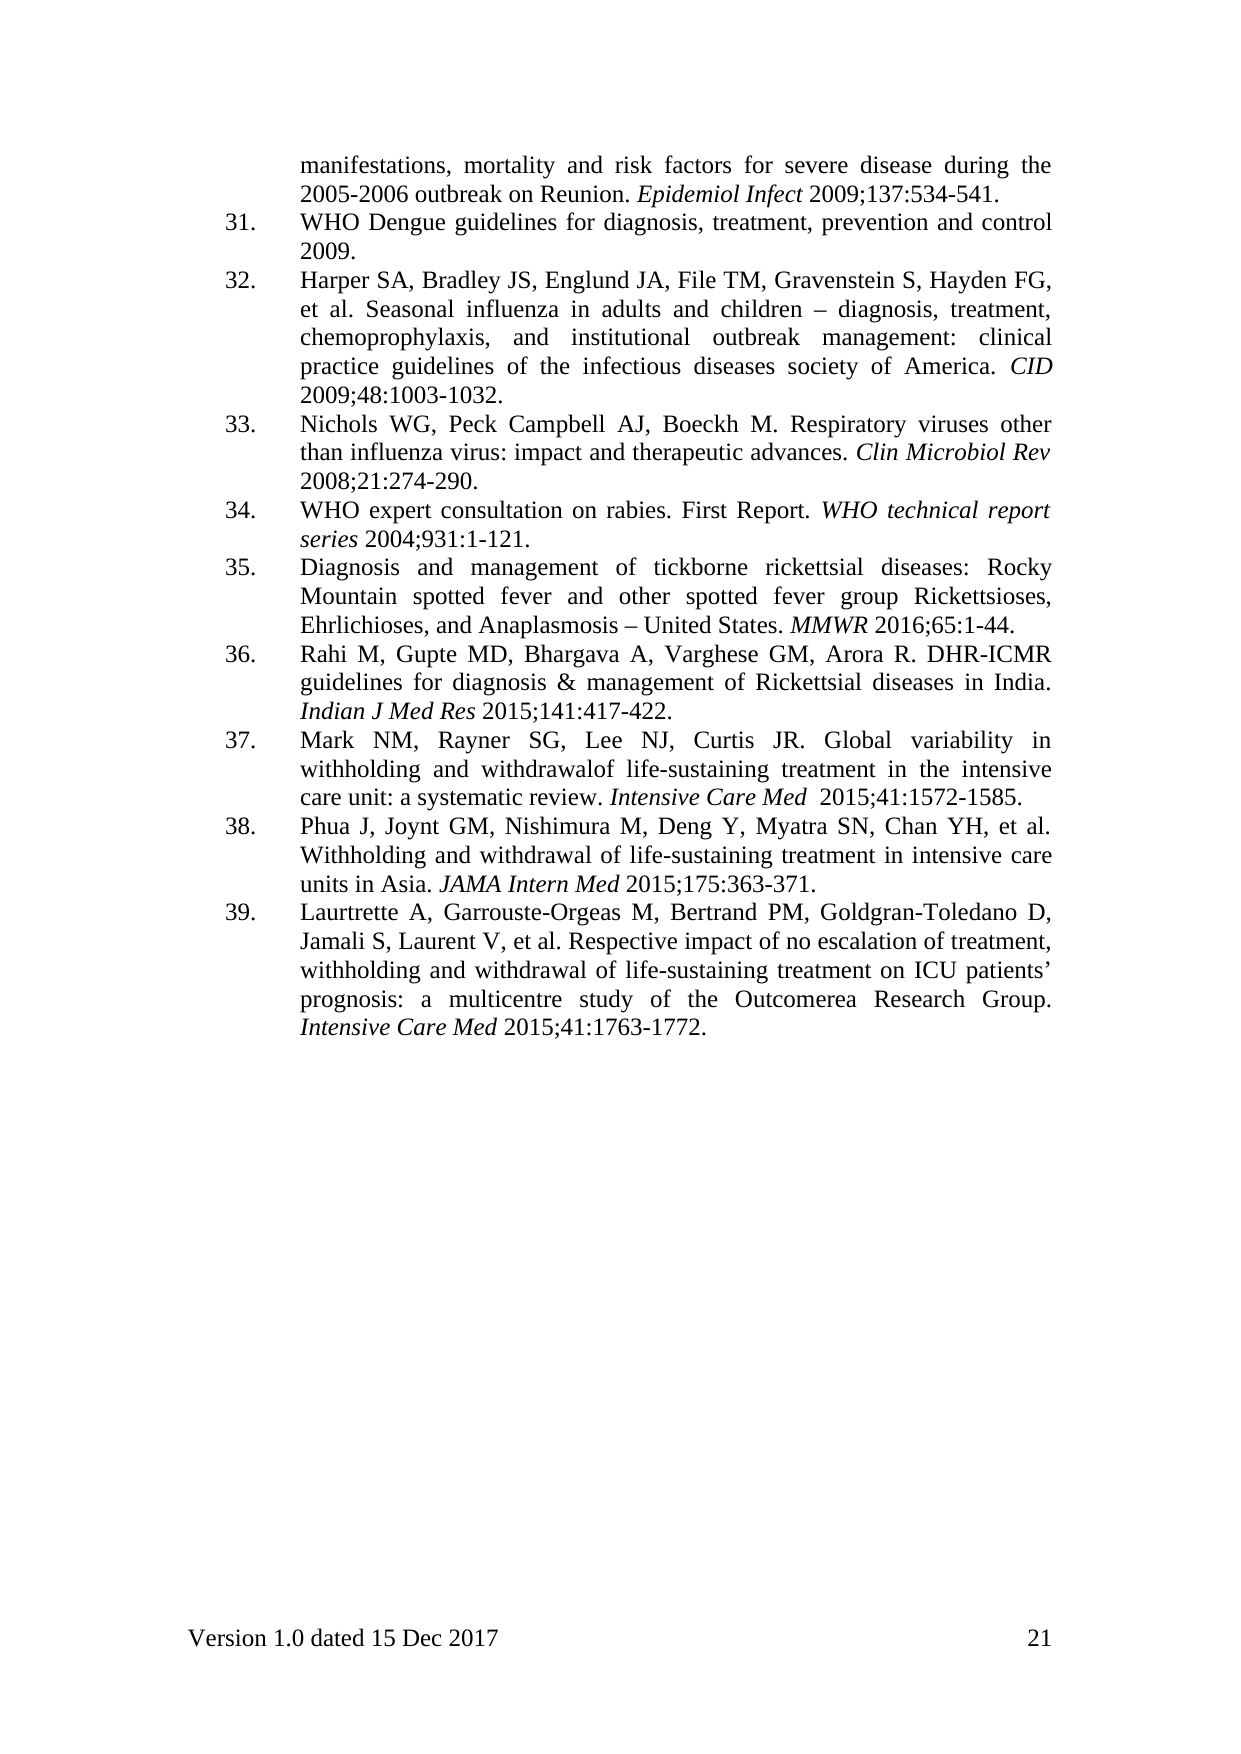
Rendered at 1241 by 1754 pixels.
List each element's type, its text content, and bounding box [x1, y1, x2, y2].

list WHO expert consultation on rabies. First Report. WHO technical report series 2004;931:1-121. [225, 495, 1053, 552]
list WHO Dengue guidelines for diagnosis, treatment, prevention and control 2009. [225, 207, 1053, 265]
list Laurtrette A, Garrouste-Orgeas M, Bertrand PM, Goldgran-Toledano D, Jamali S, Laurent V, et al. Respective impact of no escalation of treatment, withholding and withdrawal of life-sustaining treatment on ICU patients’ prognosis: a multicentre study of the Outcomerea Research Group. Intensive Care Med 2015;41:1763-1772. [225, 897, 1053, 1041]
list Rahi M, Gupte MD, Bhargava A, Varghese GM, Arora R. DHR-ICMR guidelines for diagnosis & management of Rickettsial diseases in India. Indian J Med Res 2015;141:417-422. [225, 639, 1053, 725]
list Phua J, Joynt GM, Nishimura M, Deng Y, Myatra SN, Chan YH, et al. Withholding and withdrawal of life-sustaining treatment in intensive care units in Asia. JAMA Intern Med 2015;175:363-371. [225, 811, 1053, 897]
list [225, 150, 1053, 207]
list Diagnosis and management of tickborne rickettsial diseases: Rocky Mountain spotted fever and other spotted fever group Rickettsioses, Ehrlichioses, and Anaplasmosis – United States. MMWR 2016;65:1-44. [225, 552, 1053, 639]
list Harper SA, Bradley JS, Englund JA, File TM, Gravenstein S, Hayden FG, et al. Seasonal influenza in adults and children – diagnosis, treatment, chemoprophylaxis, and institutional outbreak management: clinical practice guidelines of the infectious diseases society of America. CID 2009;48:1003-1032. [225, 265, 1053, 409]
list Mark NM, Rayner SG, Lee NJ, Curtis JR. Global variability in withholding and withdrawalof life-sustaining treatment in the intensive care unit: a systematic review. Intensive Care Med 2015;41:1572-1585. [225, 725, 1053, 811]
list Nichols WG, Peck Campbell AJ, Boeckh M. Respiratory viruses other than influenza virus: impact and therapeutic advances. Clin Microbiol Rev 2008;21:274-290. [225, 409, 1053, 495]
